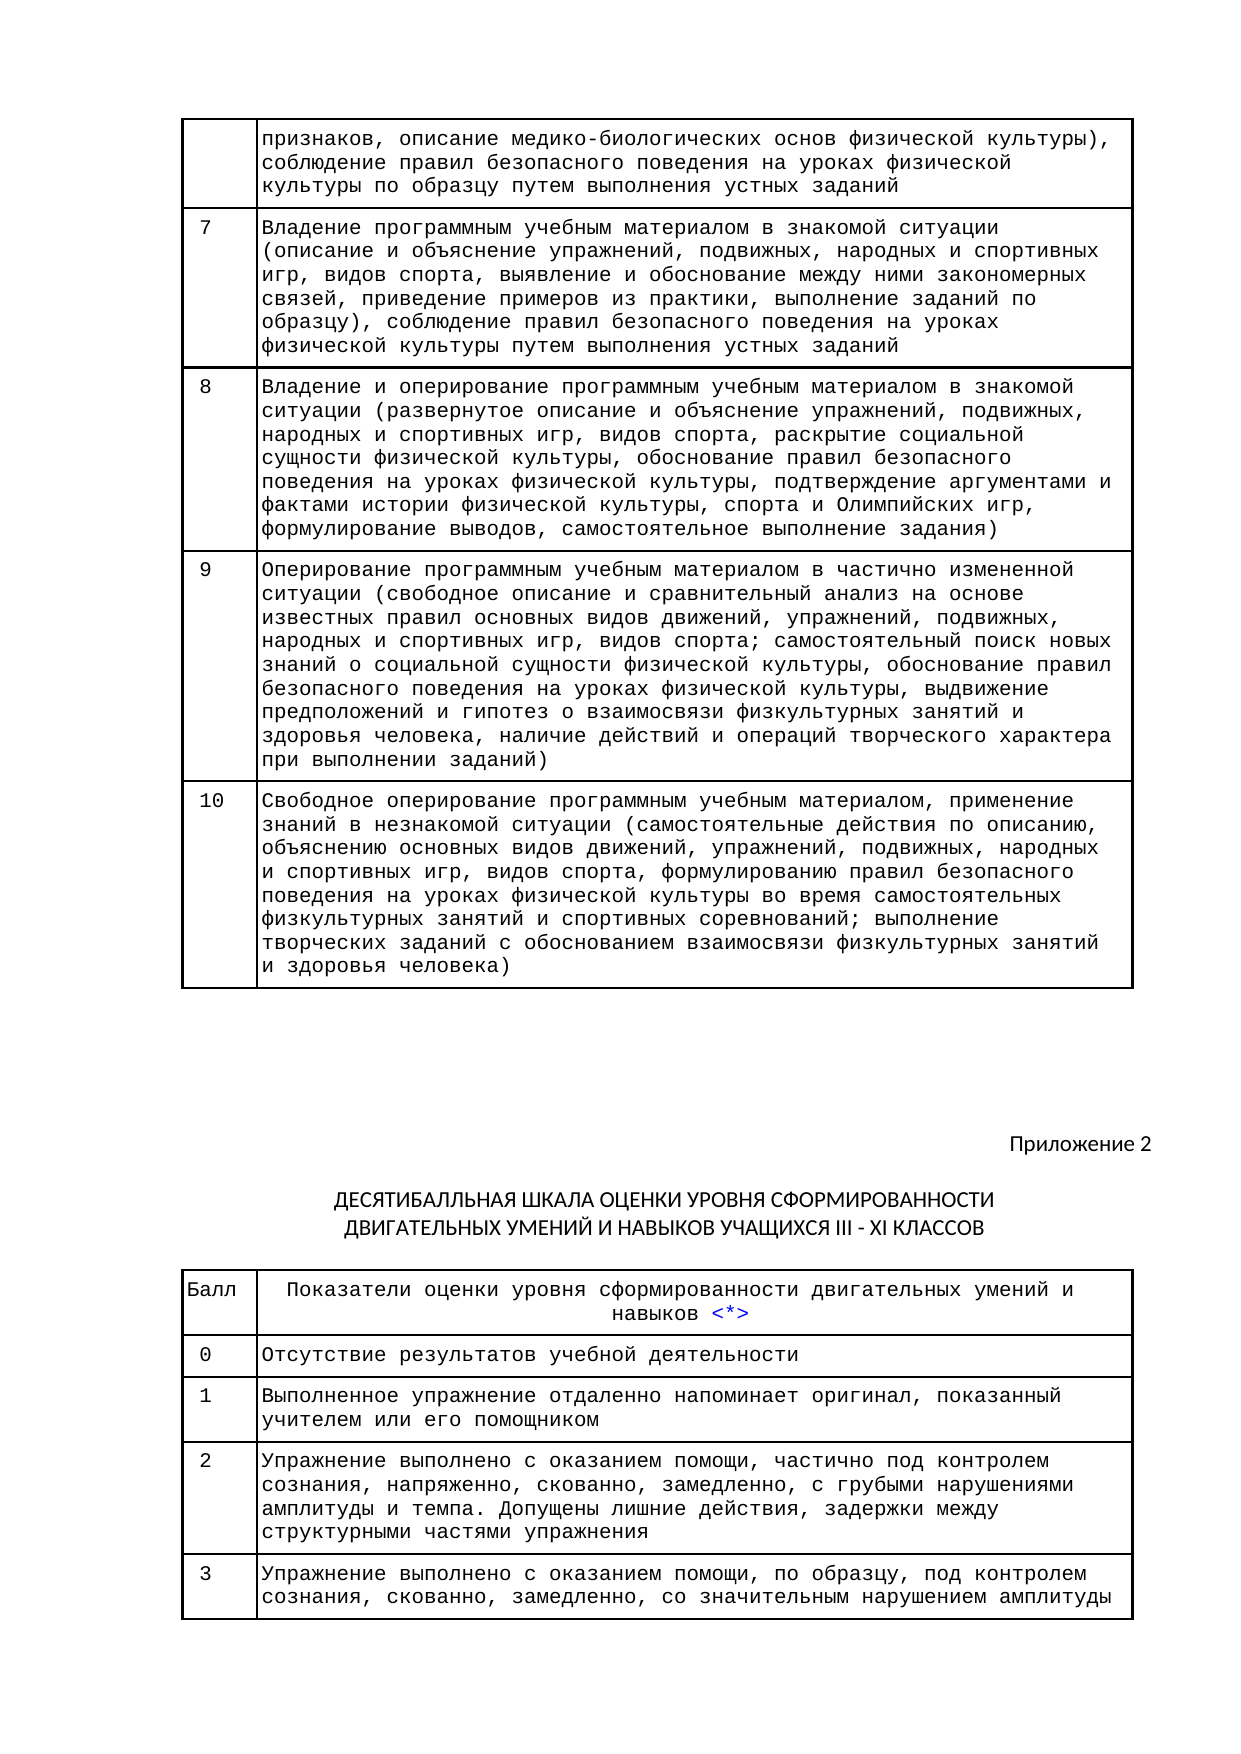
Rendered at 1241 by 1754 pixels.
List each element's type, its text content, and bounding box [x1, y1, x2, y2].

text ДЕСЯТИБАЛЛЬНАЯ ШКАЛА ОЦЕНКИ УРОВНЯ СФОРМИРОВАННОСТИ [177, 1185, 1152, 1213]
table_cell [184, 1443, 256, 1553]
text Приложение 2 [177, 1129, 1152, 1157]
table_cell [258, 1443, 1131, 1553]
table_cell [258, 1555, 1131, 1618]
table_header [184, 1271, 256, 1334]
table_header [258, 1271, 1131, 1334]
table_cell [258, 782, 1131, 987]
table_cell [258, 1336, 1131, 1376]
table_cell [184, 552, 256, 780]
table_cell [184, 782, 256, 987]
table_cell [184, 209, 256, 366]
text ДВИГАТЕЛЬНЫХ УМЕНИЙ И НАВЫКОВ УЧАЩИХСЯ III - XI КЛАССОВ [177, 1213, 1152, 1241]
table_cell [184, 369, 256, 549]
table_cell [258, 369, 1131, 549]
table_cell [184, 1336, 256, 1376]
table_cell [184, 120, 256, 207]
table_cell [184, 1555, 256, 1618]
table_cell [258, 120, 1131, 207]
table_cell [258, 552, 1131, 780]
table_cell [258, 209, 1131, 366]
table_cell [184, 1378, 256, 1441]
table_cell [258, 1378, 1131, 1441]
